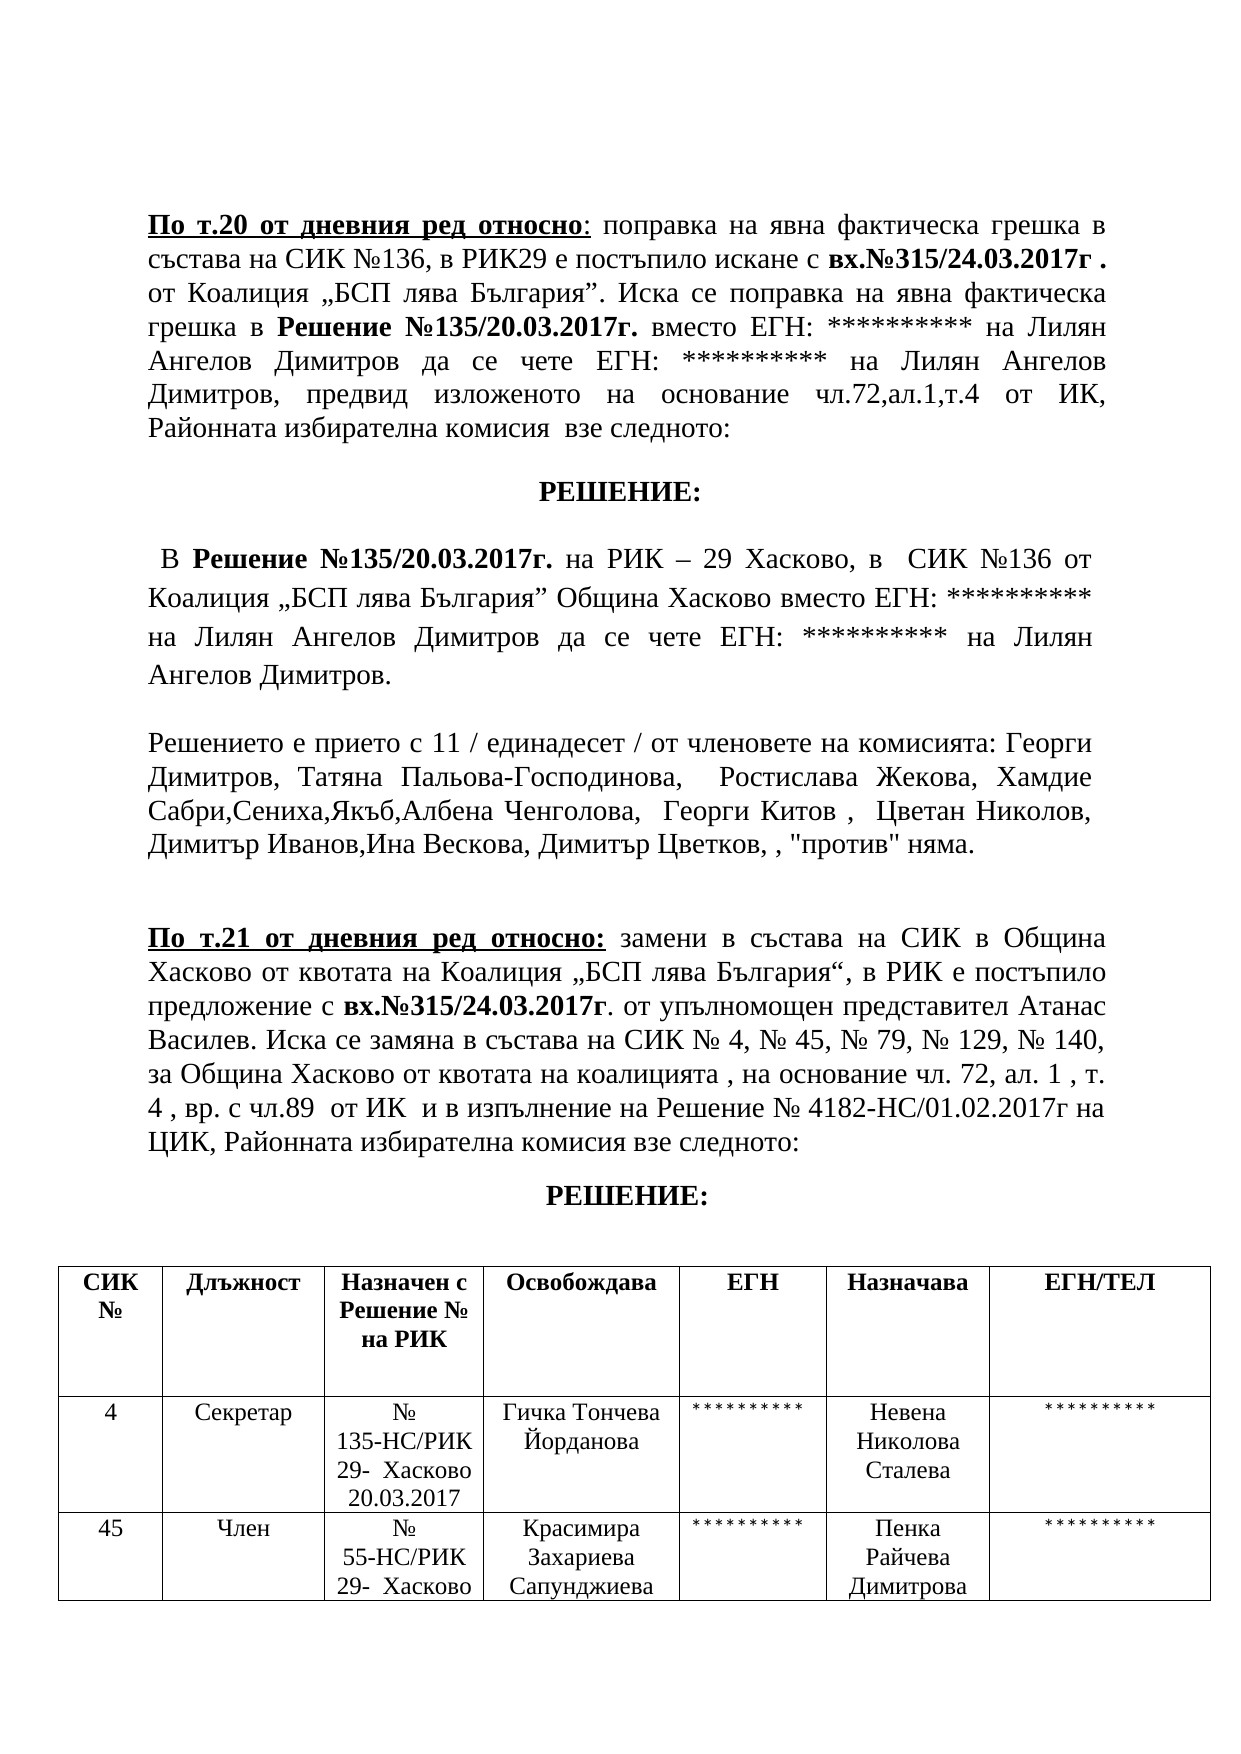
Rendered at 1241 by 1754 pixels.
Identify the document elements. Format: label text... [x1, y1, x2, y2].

table_cell Невена Николова Сталева [827, 1397, 989, 1512]
table_cell ********** [680, 1513, 826, 1599]
table_header Назначен с Решение № на РИК [325, 1267, 483, 1396]
table_header Длъжност [163, 1267, 324, 1396]
table_cell Член [163, 1513, 324, 1599]
table_header Освобождава [484, 1267, 679, 1396]
text РЕШЕНИЕ: [148, 1178, 1107, 1212]
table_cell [827, 1513, 989, 1599]
table_header ЕГН/ТЕЛ [990, 1267, 1210, 1396]
table_header СИК № [59, 1267, 162, 1396]
table_cell Секретар [163, 1397, 324, 1512]
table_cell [325, 1513, 483, 1599]
table_cell 4 [59, 1397, 162, 1512]
table_cell 45 [59, 1513, 162, 1599]
text Решението е прието с 11 / единадесет / от членовете на комисията: Георги Димитров, Татяна Пальова-Господинова, Ростислава Жекова, Хамдие Сабри,Сениха,Якъб,Албена Ченголова, Георги Китов , Цветан Николов, Димитър Иванов,Ина Вескова, Димитър Цветков, , "против" няма. [148, 725, 1093, 861]
text По т.20 от дневния ред относно: поправка на явна фактическа грешка в състава на СИК №136, в РИК29 е постъпило искане с вх.№315/24.03.2017г . от Коалиция „БСП лява България”. Иска се поправка на явна фактическа грешка в Решение №135/20.03.2017г. вместо ЕГН: ********** на Лилян Ангелов Димитров да се чете ЕГН: ********** на Лилян Ангелов Димитров, предвид изложеното на основание чл.72,ал.1,т.4 от ИК, Районната избирателна комисия взе следното: [148, 207, 1107, 445]
table_cell Гичка Тончева Йорданова [484, 1397, 679, 1512]
table_cell ********** [990, 1513, 1210, 1599]
table_cell № 135-НС/РИК 29- Хасково 20.03.2017 [325, 1397, 483, 1512]
table_header Назначава [827, 1267, 989, 1396]
text В Решение №135/20.03.2017г. на РИК – 29 Хасково, в СИК №136 от Коалиция „БСП лява България” Община Хасково вместо ЕГН: ********** на Лилян Ангелов Димитров да се чете ЕГН: ********** на Лилян Ангелов Димитров. [148, 542, 1093, 691]
text По т.21 от дневния ред относно: замени в състава на СИК в Община Хасково от квотата на Коалиция „БСП лява България“, в РИК е постъпило предложениe с вх.№315/24.03.2017г. от упълномощен представител Атанас Василев. Иска се замяна в състава на СИК № 4, № 45, № 79, № 129, № 140, за Община Хасково от квотата на коалицията , на основание чл. 72, ал. 1 , т. 4 , вр. с чл.89 от ИК и в изпълнение на Решение № 4182-НС/01.02.2017г на ЦИК, Районната избирателна комисия взе следното: [148, 920, 1107, 1158]
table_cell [484, 1513, 679, 1599]
table_cell ********** [990, 1397, 1210, 1512]
table_cell ********** [680, 1397, 826, 1512]
text РЕШЕНИЕ: [148, 474, 1093, 507]
table_header ЕГН [680, 1267, 826, 1396]
